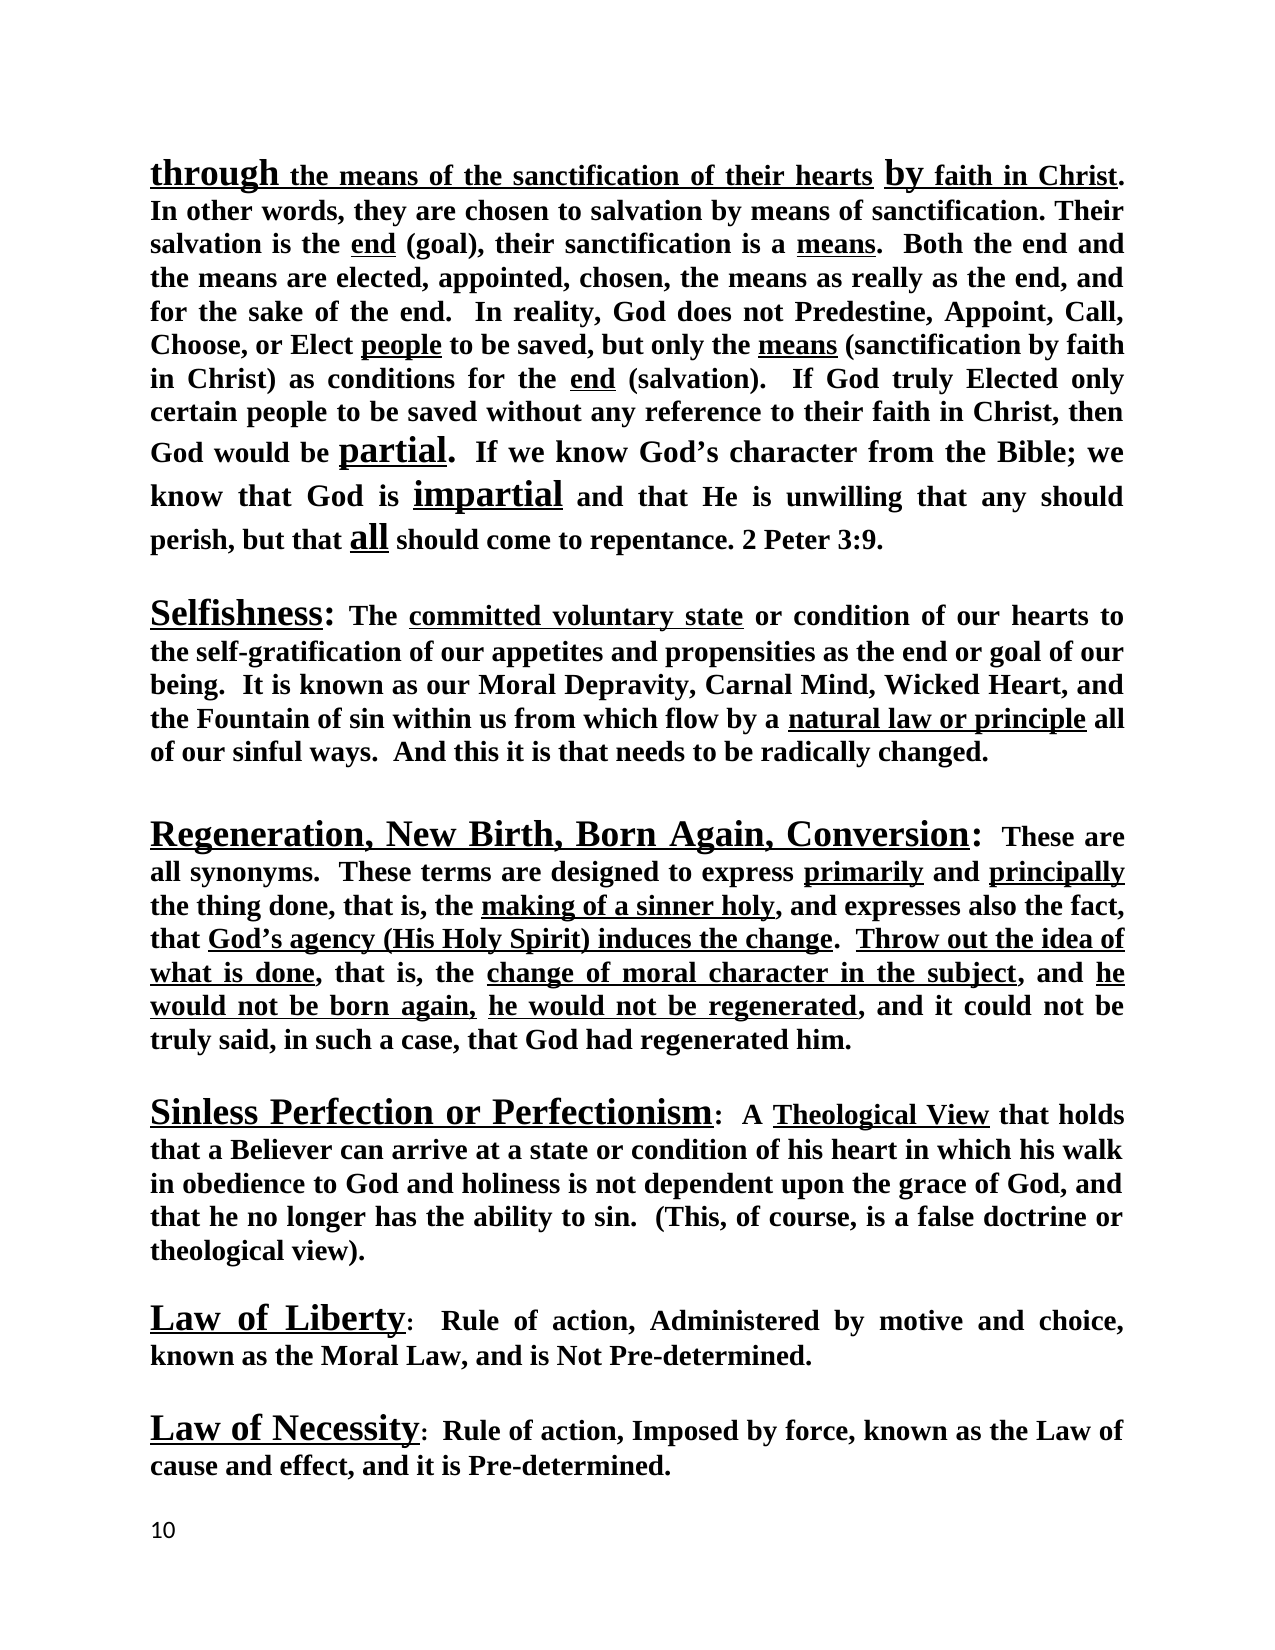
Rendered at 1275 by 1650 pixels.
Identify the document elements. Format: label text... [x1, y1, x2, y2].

text Law of Necessity: Rule of action, Imposed by force, known as the Law of cause and effect, and it is Pre-determined. [150, 1405, 1125, 1482]
text Sinless Perfection or Perfectionism: A Theological View that holds that a Believer can arrive at a state or condition of his heart in which his walk in obedience to God and holiness is not dependent upon the grace of God, and that he no longer has the ability to sin. (This, of course, is a false doctrine or theological view). [150, 1089, 1125, 1266]
text Selfishness: The committed voluntary state or condition of our hearts to the self-gratification of our appetites and propensities as the end or goal of our being. It is known as our Moral Depravity, Carnal Mind, Wicked Heart, and the Fountain of sin within us from which flow by a natural law or principle all of our sinful ways. And this it is that needs to be radically changed. [150, 591, 1125, 768]
text Law of Liberty: Rule of action, Administered by motive and choice, known as the Moral Law, and is Not Pre-determined. [150, 1295, 1125, 1372]
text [150, 150, 1125, 557]
text Regeneration, New Birth, Born Again, Conversion: These are all synonyms. These terms are designed to express primarily and principally the thing done, that is, the making of a sinner holy, and expresses also the fact, that God’s agency (His Holy Spirit) induces the change. Throw out the idea of what is done, that is, the change of moral character in the subject, and he would not be born again, he would not be regenerated, and it could not be truly said, in such a case, that God had regenerated him. [150, 811, 1125, 1056]
